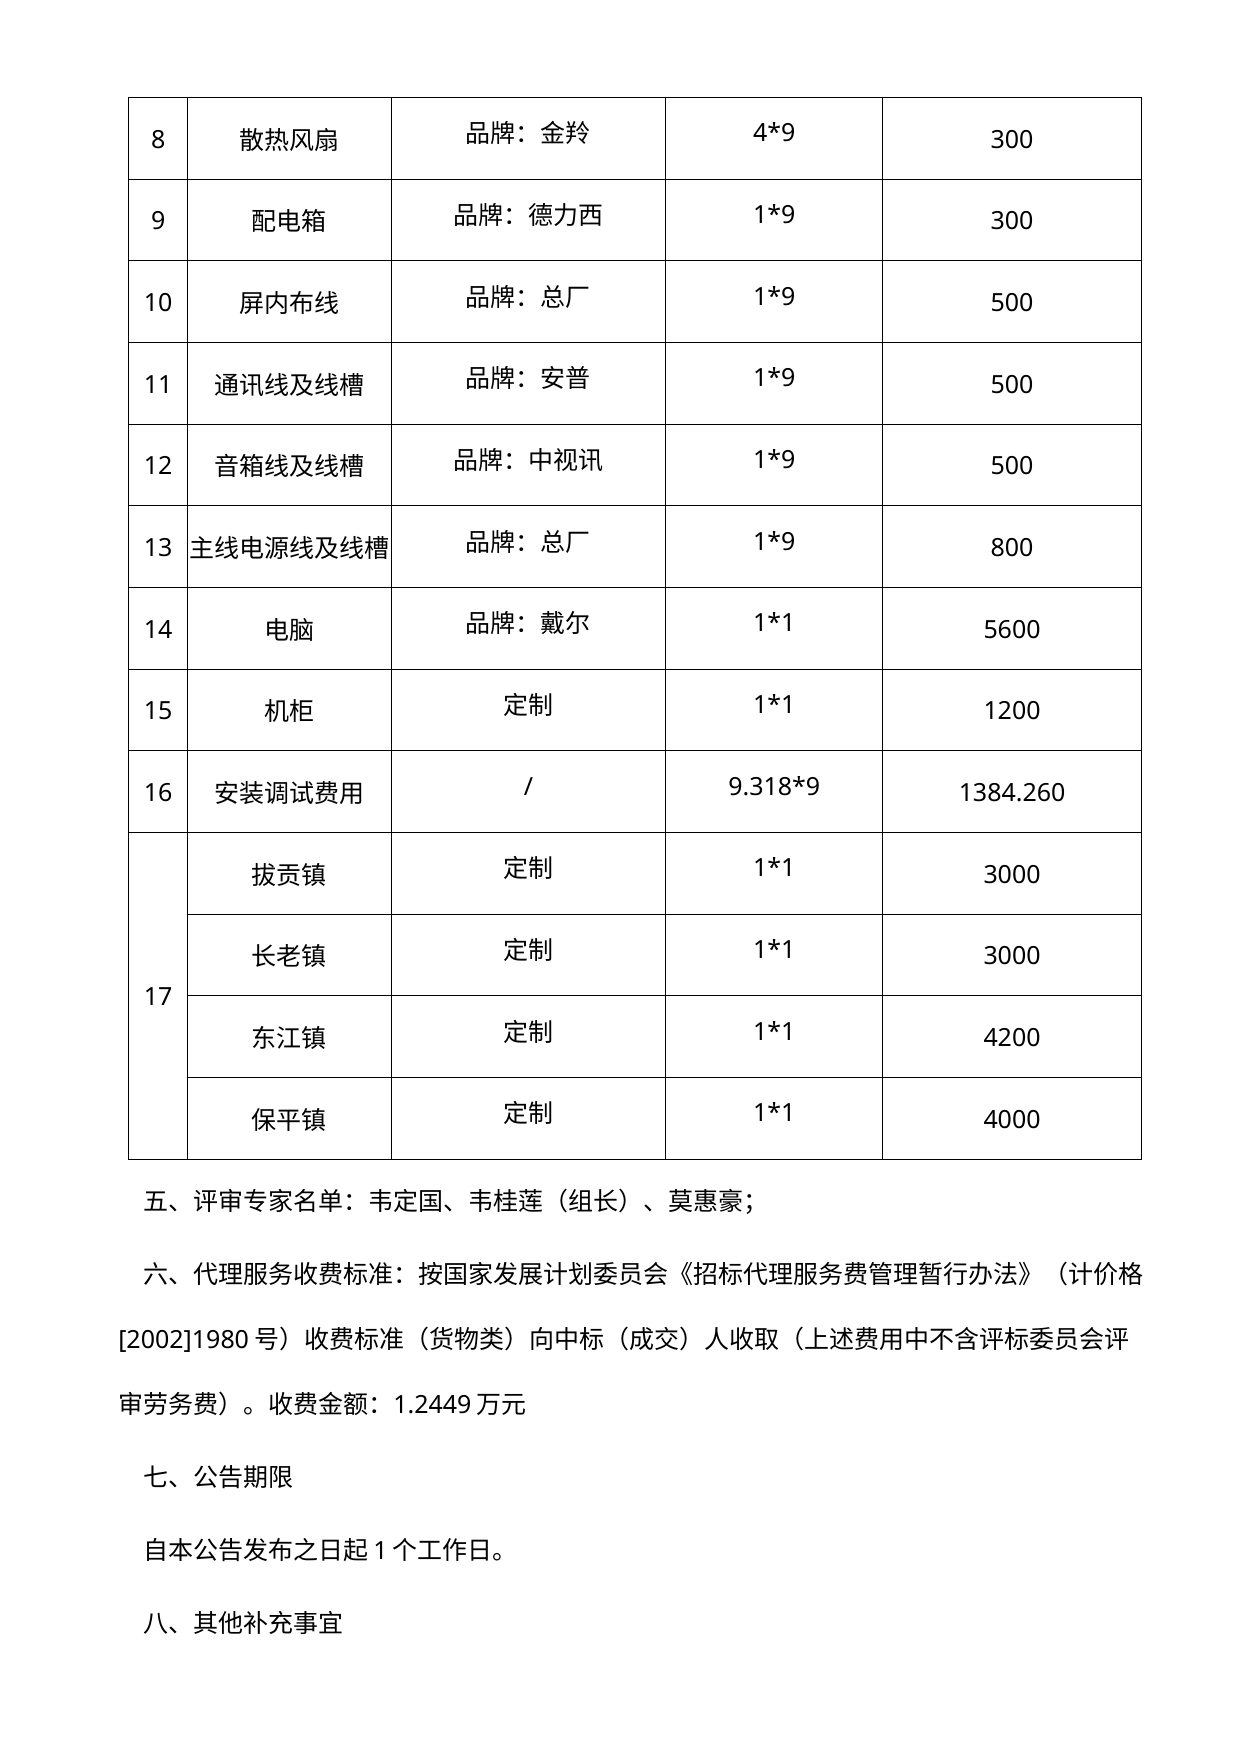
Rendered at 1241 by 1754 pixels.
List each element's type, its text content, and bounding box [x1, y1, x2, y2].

table_cell 品牌：总厂 [392, 506, 665, 587]
table_cell 定制 [392, 915, 665, 995]
table_cell 1200 [883, 670, 1141, 750]
table_cell 500 [883, 425, 1141, 505]
table_cell 1*1 [666, 996, 882, 1077]
table_cell 10 [129, 261, 187, 342]
table_cell 11 [129, 343, 187, 424]
table_cell 拔贡镇 [188, 833, 391, 914]
table_cell 机柜 [188, 670, 391, 750]
table_cell 屏内布线 [188, 261, 391, 342]
table_cell 定制 [392, 996, 665, 1077]
table_cell 12 [129, 425, 187, 505]
table_cell 品牌：安普 [392, 343, 665, 424]
text 五、评审专家名单：韦定国、韦桂莲（组长）、莫惠豪； [118, 1167, 1152, 1232]
table_cell 长老镇 [188, 915, 391, 995]
text 七、公告期限 [118, 1443, 1152, 1508]
table_cell 9.318*9 [666, 751, 882, 832]
table_cell 品牌：总厂 [392, 261, 665, 342]
table_cell 1*9 [666, 261, 882, 342]
table_cell 电脑 [188, 588, 391, 669]
table_cell 500 [883, 343, 1141, 424]
table_cell 300 [883, 98, 1141, 179]
table_cell 1*9 [666, 506, 882, 587]
table_cell 800 [883, 506, 1141, 587]
table_cell 品牌：戴尔 [392, 588, 665, 669]
text 六、代理服务收费标准：按国家发展计划委员会《招标代理服务费管理暂行办法》（计价格[2002]1980号）收费标准（货物类）向中标（成交）人收取（上述费用中不含评标委员会评审劳务费）。收费金额：1.2449万元 [118, 1240, 1152, 1435]
table_cell 保平镇 [188, 1078, 391, 1159]
text 自本公告发布之日起1个工作日。 [118, 1516, 1152, 1581]
table_cell 定制 [392, 670, 665, 750]
table_cell 品牌：德力西 [392, 180, 665, 260]
table_cell / [392, 751, 665, 832]
table_cell 3000 [883, 833, 1141, 914]
table_cell 通讯线及线槽 [188, 343, 391, 424]
table_cell 9 [129, 180, 187, 260]
table_cell 1*1 [666, 833, 882, 914]
table_cell 散热风扇 [188, 98, 391, 179]
table_cell 5600 [883, 588, 1141, 669]
table_cell 1384.260 [883, 751, 1141, 832]
table_cell 安装调试费用 [188, 751, 391, 832]
table_cell 1*9 [666, 343, 882, 424]
table_cell 17 [129, 833, 187, 1159]
table_cell 1*1 [666, 588, 882, 669]
table_cell 配电箱 [188, 180, 391, 260]
table_cell 1*9 [666, 180, 882, 260]
table_cell 15 [129, 670, 187, 750]
table_cell 8 [129, 98, 187, 179]
table_cell 4000 [883, 1078, 1141, 1159]
table_cell 主线电源线及线槽 [188, 506, 391, 587]
table_cell 定制 [392, 833, 665, 914]
table_cell 14 [129, 588, 187, 669]
table_cell 1*1 [666, 1078, 882, 1159]
table_cell 4200 [883, 996, 1141, 1077]
table_cell 1*1 [666, 670, 882, 750]
table_cell 500 [883, 261, 1141, 342]
table_cell 1*9 [666, 425, 882, 505]
table_cell 东江镇 [188, 996, 391, 1077]
table_cell 300 [883, 180, 1141, 260]
table_cell 品牌：中视讯 [392, 425, 665, 505]
table_cell 1*1 [666, 915, 882, 995]
table_cell 品牌：金羚 [392, 98, 665, 179]
table_cell 音箱线及线槽 [188, 425, 391, 505]
text 八、其他补充事宜 [118, 1589, 1152, 1654]
table_cell 3000 [883, 915, 1141, 995]
table_cell 4*9 [666, 98, 882, 179]
table_cell 定制 [392, 1078, 665, 1159]
table_cell 13 [129, 506, 187, 587]
table_cell 16 [129, 751, 187, 832]
